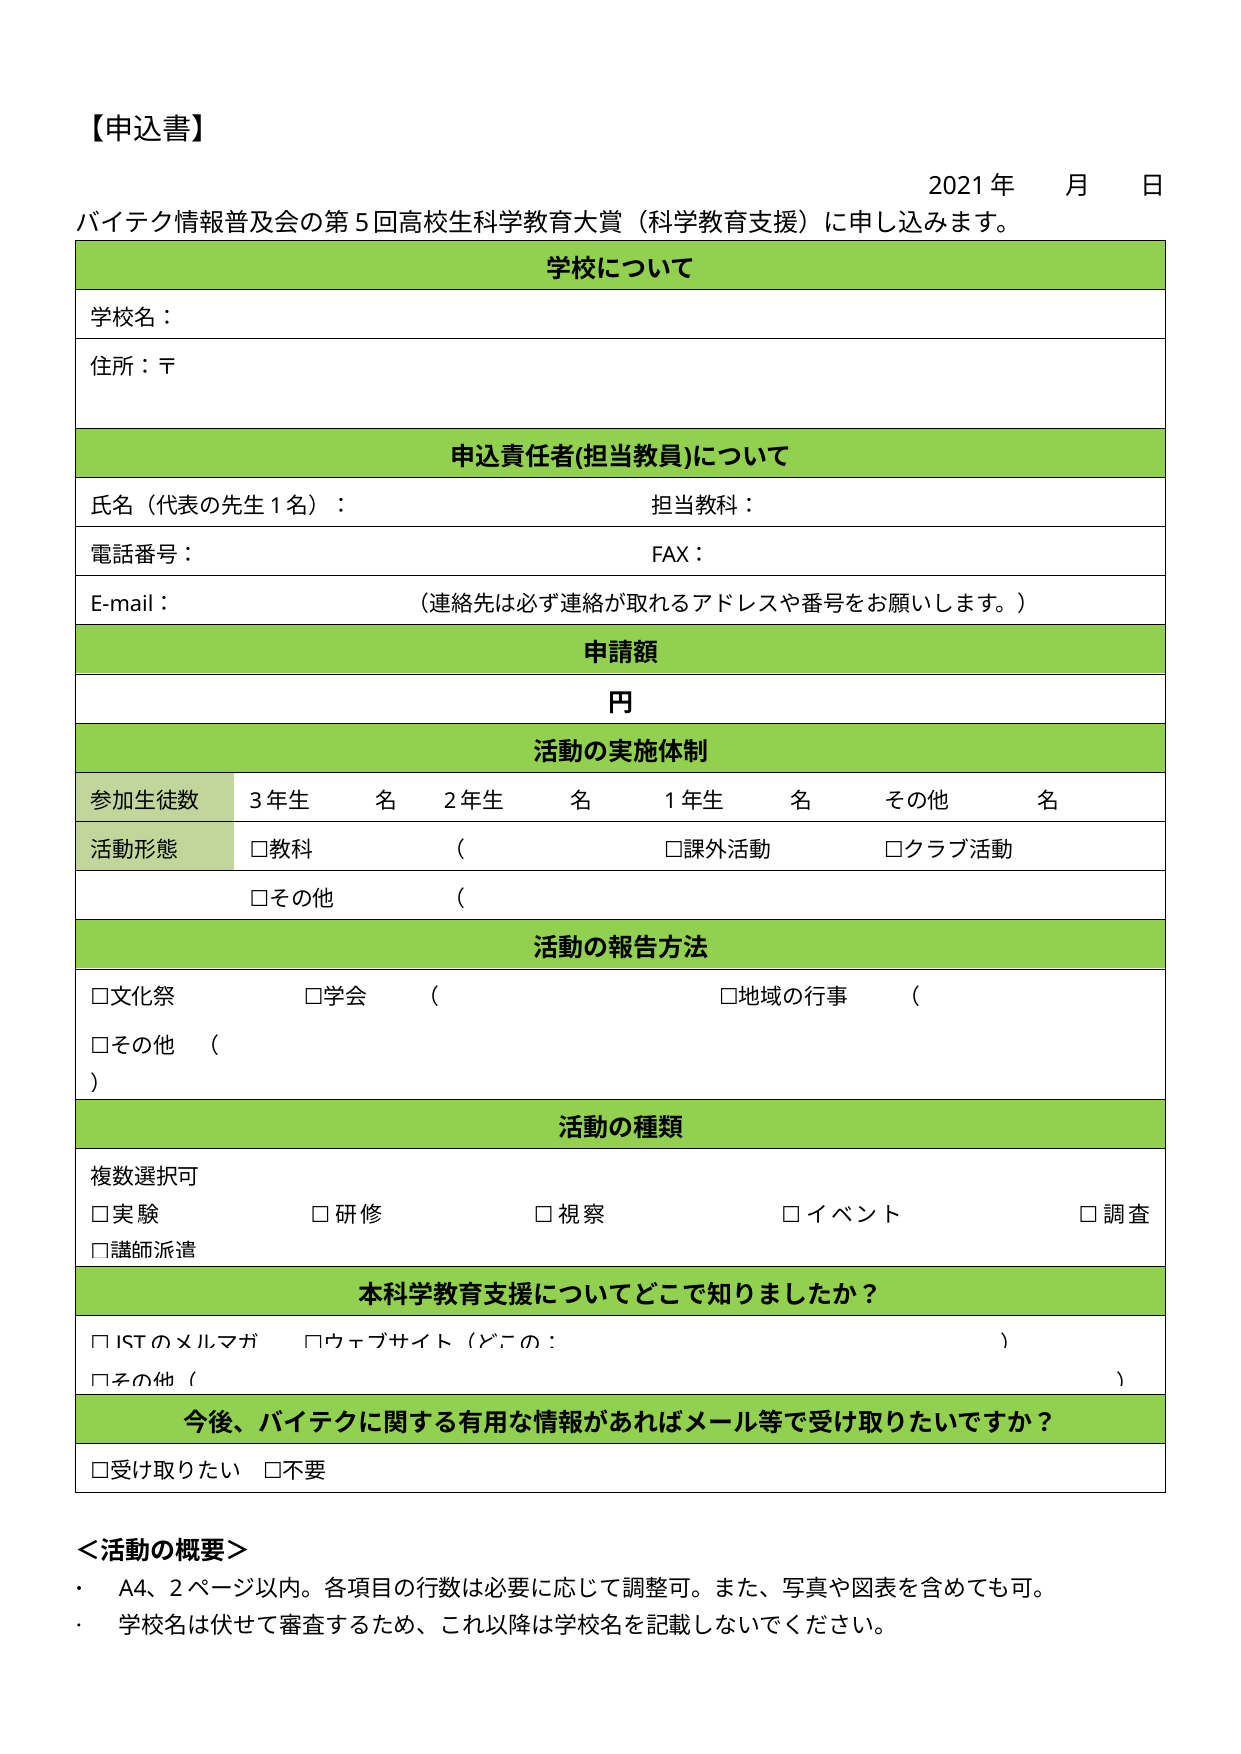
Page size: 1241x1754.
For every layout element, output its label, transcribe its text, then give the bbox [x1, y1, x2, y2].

table_cell その他（ ） [76, 1355, 1165, 1393]
table_cell 本科学教育支援についてどこで知りましたか？ [76, 1267, 1165, 1315]
table_cell E-mail： （連絡先は必ず連絡が取れるアドレスや番号をお願いします。） [76, 576, 1165, 624]
table_cell 学会 [289, 970, 402, 1018]
table_cell 地域の行事 [704, 970, 883, 1018]
list 学校名は伏せて審査するため、これ以降は学校名を記載しないでください。 [75, 1605, 1165, 1642]
table_cell 担当教科： [636, 478, 1165, 526]
text 【申込書】 [75, 89, 1165, 164]
table_cell その他 [234, 871, 428, 919]
table_cell 1年生 名 [649, 773, 869, 821]
table_cell 2年生 名 [429, 773, 649, 821]
table_cell （ ） [402, 970, 704, 1018]
table_cell 活動の報告方法 [76, 920, 1165, 968]
table_cell （ ） [429, 822, 649, 870]
table_cell その他 名 [869, 773, 1165, 821]
table_cell 学校名： [76, 290, 1165, 338]
table_cell 受け取りたい 不要 [76, 1444, 1165, 1492]
table_cell FAX： [636, 527, 1165, 575]
table_cell 住所：〒 電話番号： [76, 339, 1165, 428]
list A4、2ページ以内。各項目の行数は必要に応じて調整可。また、写真や図表を含めても可。 [75, 1567, 1165, 1605]
table_cell 課外活動 [649, 822, 869, 870]
table_cell 教科 [234, 822, 428, 870]
table_cell 参加生徒数 [76, 773, 234, 821]
table_cell 複数選択可 実験 研修 視察 イベント 調査 講師派遣 その他（ ） [76, 1149, 1165, 1266]
text ＜活動の概要＞ [75, 1530, 1165, 1567]
table_cell 活動形態 [76, 822, 234, 870]
table_cell （ ） [429, 871, 1165, 919]
text バイテク情報普及会の第5回高校生科学教育大賞（科学教育支援）に申し込みます。 [75, 202, 1165, 239]
table_cell [76, 871, 234, 919]
table_cell 電話番号： [76, 527, 636, 575]
table_cell 氏名（代表の先生1名）： [76, 478, 636, 526]
table_cell （ ） [883, 970, 1165, 1018]
table_cell 3年生 名 [234, 773, 428, 821]
table_cell 円 [76, 675, 1165, 723]
table_cell その他 （ ） [76, 1018, 1165, 1099]
table_cell クラブ活動 [869, 822, 1165, 870]
table_cell 活動の種類 [76, 1100, 1165, 1148]
table_cell 申込責任者(担当教員)について [76, 429, 1165, 477]
table_cell 文化祭 [76, 970, 288, 1018]
table_cell JSTのメルマガ ウェブサイト（どこの： ） [76, 1316, 1165, 1355]
table_cell 今後、バイテクに関する有用な情報があればメール等で受け取りたいですか？ [76, 1395, 1165, 1443]
table_cell 申請額 [76, 625, 1165, 673]
table_header 学校について [76, 241, 1165, 289]
table_cell 活動の実施体制 [76, 724, 1165, 772]
text 2021年 月 日 [75, 164, 1165, 202]
